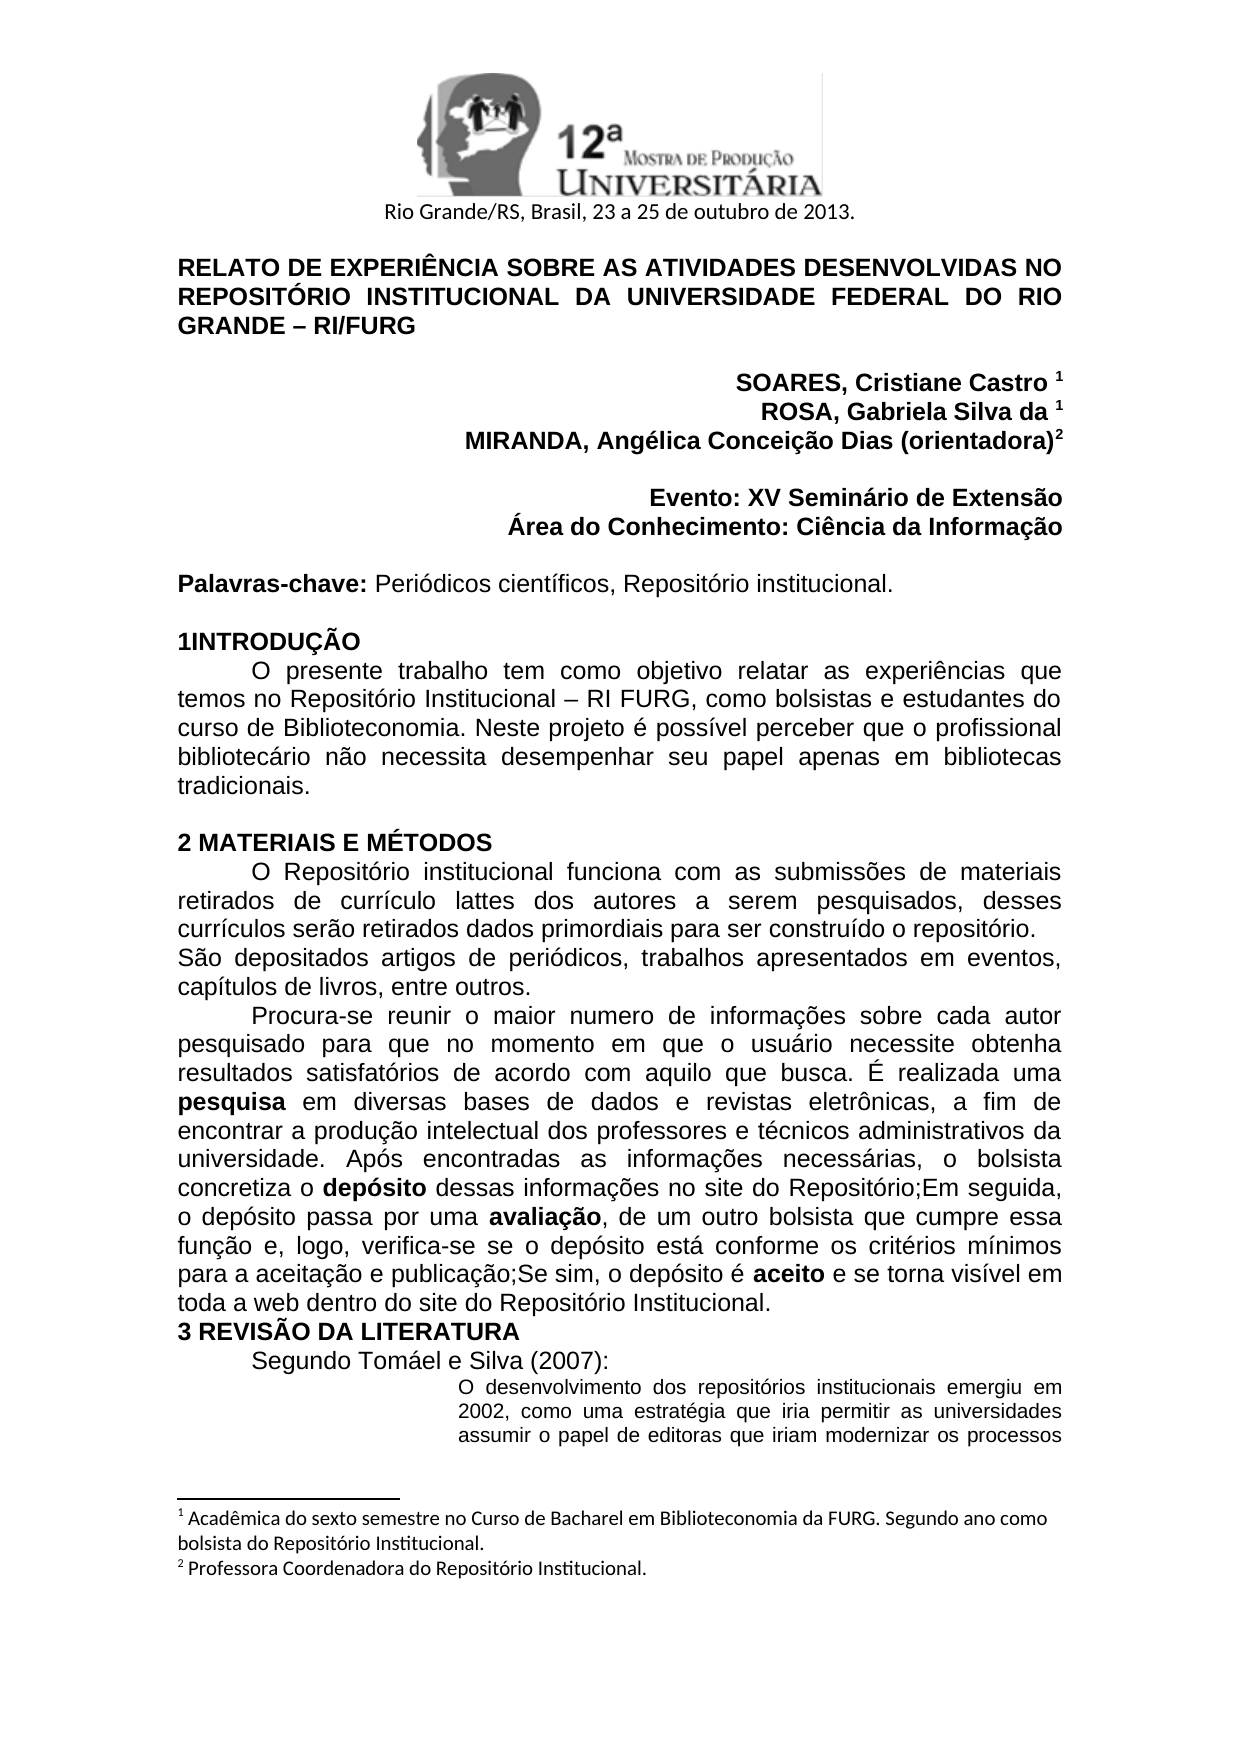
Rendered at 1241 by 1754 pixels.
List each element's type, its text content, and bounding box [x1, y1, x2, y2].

text São depositados artigos de periódicos, trabalhos apresentados em eventos, capítulos de livros, entre outros. [177, 943, 1063, 1001]
text Procura-se reunir o maior numero de informações sobre cada autor pesquisado para que no momento em que o usuário necessite obtenha resultados satisfatórios de acordo com aquilo que busca. É realizada uma pesquisa em diversas bases de dados e revistas eletrônicas, a fim de encontrar a produção intelectual dos professores e técnicos administrativos da universidade. Após encontradas as informações necessárias, o bolsista concretiza o depósito dessas informações no site do Repositório;Em seguida, o depósito passa por uma avaliação, de um outro bolsista que cumpre essa função e, logo, verifica-se se o depósito está conforme os critérios mínimos para a aceitação e publicação;Se sim, o depósito é aceito e se torna visível em toda a web dentro do site do Repositório Institucional. [177, 1001, 1063, 1317]
text Palavras-chave: Periódicos científicos, Repositório institucional. [177, 569, 1063, 598]
text MIRANDA, Angélica Conceição Dias (orientadora) [177, 426, 1063, 454]
text Segundo Tomáel e Silva (2007): [177, 1346, 1063, 1374]
text O presente trabalho tem como objetivo relatar as experiências que temos no Repositório Institucional – RI FURG, como bolsistas e estudantes do curso de Biblioteconomia. Neste projeto é possível perceber que o profissional bibliotecário não necessita desempenhar seu papel apenas em bibliotecas tradicionais. [177, 656, 1063, 799]
text RELATO DE EXPERIÊNCIA SOBRE AS ATIVIDADES DESENVOLVIDAS NO REPOSITÓRIO INSTITUCIONAL DA UNIVERSIDADE FEDERAL DO RIO GRANDE – RI/FURG [177, 253, 1063, 339]
text Área do Conhecimento: Ciência da Informação [177, 512, 1063, 541]
text O Repositório institucional funciona com as submissões de materiais retirados de currículo lattes dos autores a serem pesquisados, desses currículos serão retirados dados primordiais para ser construído o repositório. [177, 857, 1063, 943]
text 3 REVISÃO DA LITERATURA [177, 1317, 1063, 1346]
text Evento: XV Seminário de Extensão [177, 483, 1063, 512]
text 1INTRODUÇÃO [177, 627, 1063, 656]
text 2 MATERIAIS E MÉTODOS [177, 828, 1063, 857]
text ROSA, Gabriela Silva da 1 [177, 397, 1063, 426]
text SOARES, Cristiane Castro [177, 368, 1063, 397]
picture [417, 73, 824, 198]
